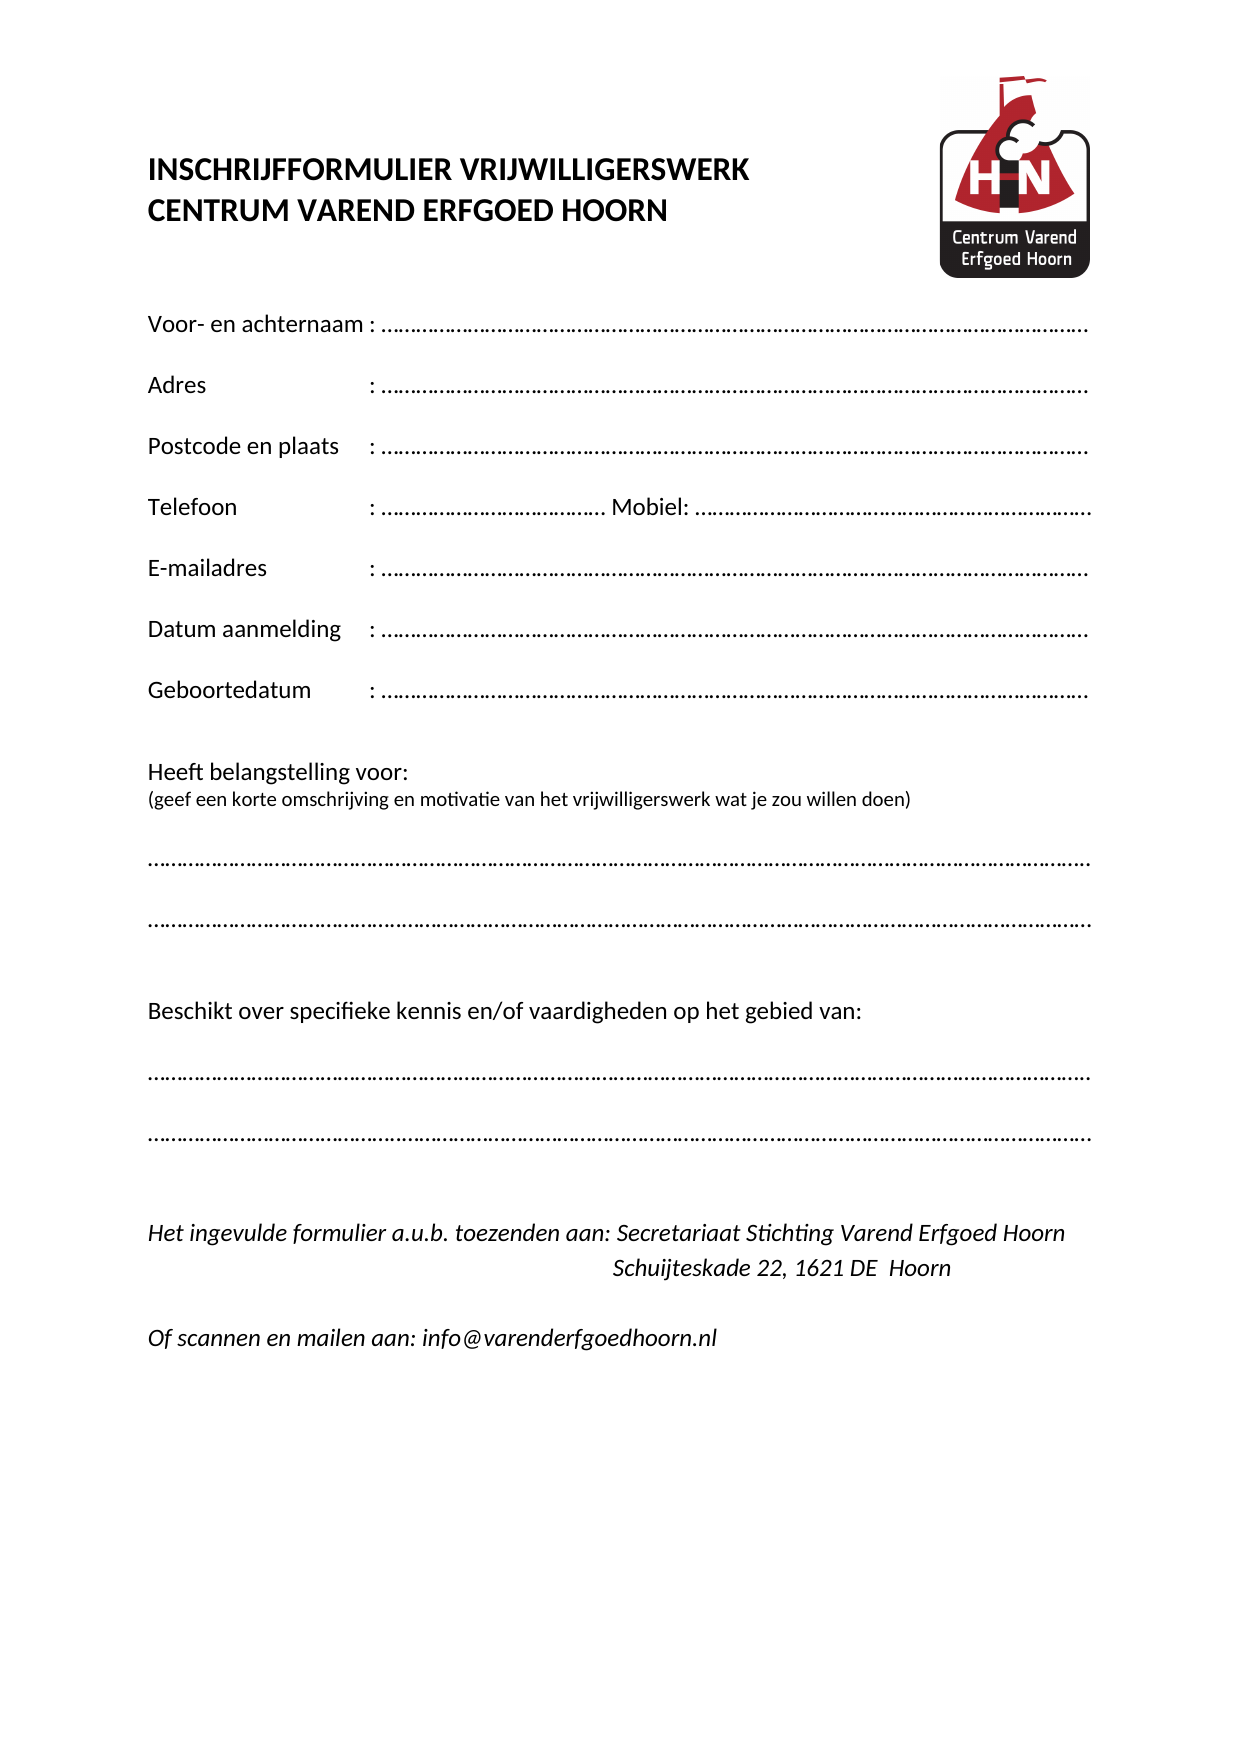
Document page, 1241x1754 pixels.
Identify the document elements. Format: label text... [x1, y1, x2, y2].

text ……………………………………..………………………………………………………………………………………………………… [148, 1117, 1092, 1148]
text Heeft belangstelling voor: (geef een korte omschrijving en motivatie van het vrijwilligerswerk wat je zou willen doen) [148, 756, 1092, 812]
picture [939, 76, 1090, 278]
text Schuijteskade 22, 1621 DE Hoorn [148, 1253, 1092, 1283]
text E-mailadres : …………………………………………………………………………………………………………… [148, 552, 1092, 583]
text Of scannen en mailen aan: info@varenderfgoedhoorn.nl [148, 1323, 1092, 1353]
text ……………………………………………………………………………………………………………………………………………….. [148, 842, 1092, 873]
text Datum aanmelding : …………………………………………………………………………………………………………… [148, 613, 1092, 644]
text Postcode en plaats : …………………………………………………………………………………………………………… [148, 430, 1092, 461]
text INSCHRIJFFORMULIER VRIJWILLIGERSWERK [148, 148, 753, 189]
text ……………………………………..………………………………………………………………………………………………………… [148, 903, 1092, 934]
text CENTRUM VAREND ERFGOED HOORN [148, 189, 753, 229]
text Voor- en achternaam : …………………………………………………………………………………………………………… [148, 308, 1092, 339]
text Beschikt over specifieke kennis en/of vaardigheden op het gebied van: [148, 995, 1092, 1026]
text ……………………………………………………………………………………………………………………………………………….. [148, 1056, 1092, 1087]
text Het ingevulde formulier a.u.b. toezenden aan: Secretariaat Stichting Varend Erfgoed Hoorn [148, 1218, 1092, 1248]
text Telefoon : ………………………………… Mobiel: …………………………………………………………… [148, 491, 1092, 522]
text Adres : …………………………………………………………………………………………………………… [148, 369, 1092, 400]
text Geboortedatum : …………………………………………………………………………………………………………… [148, 674, 1092, 705]
